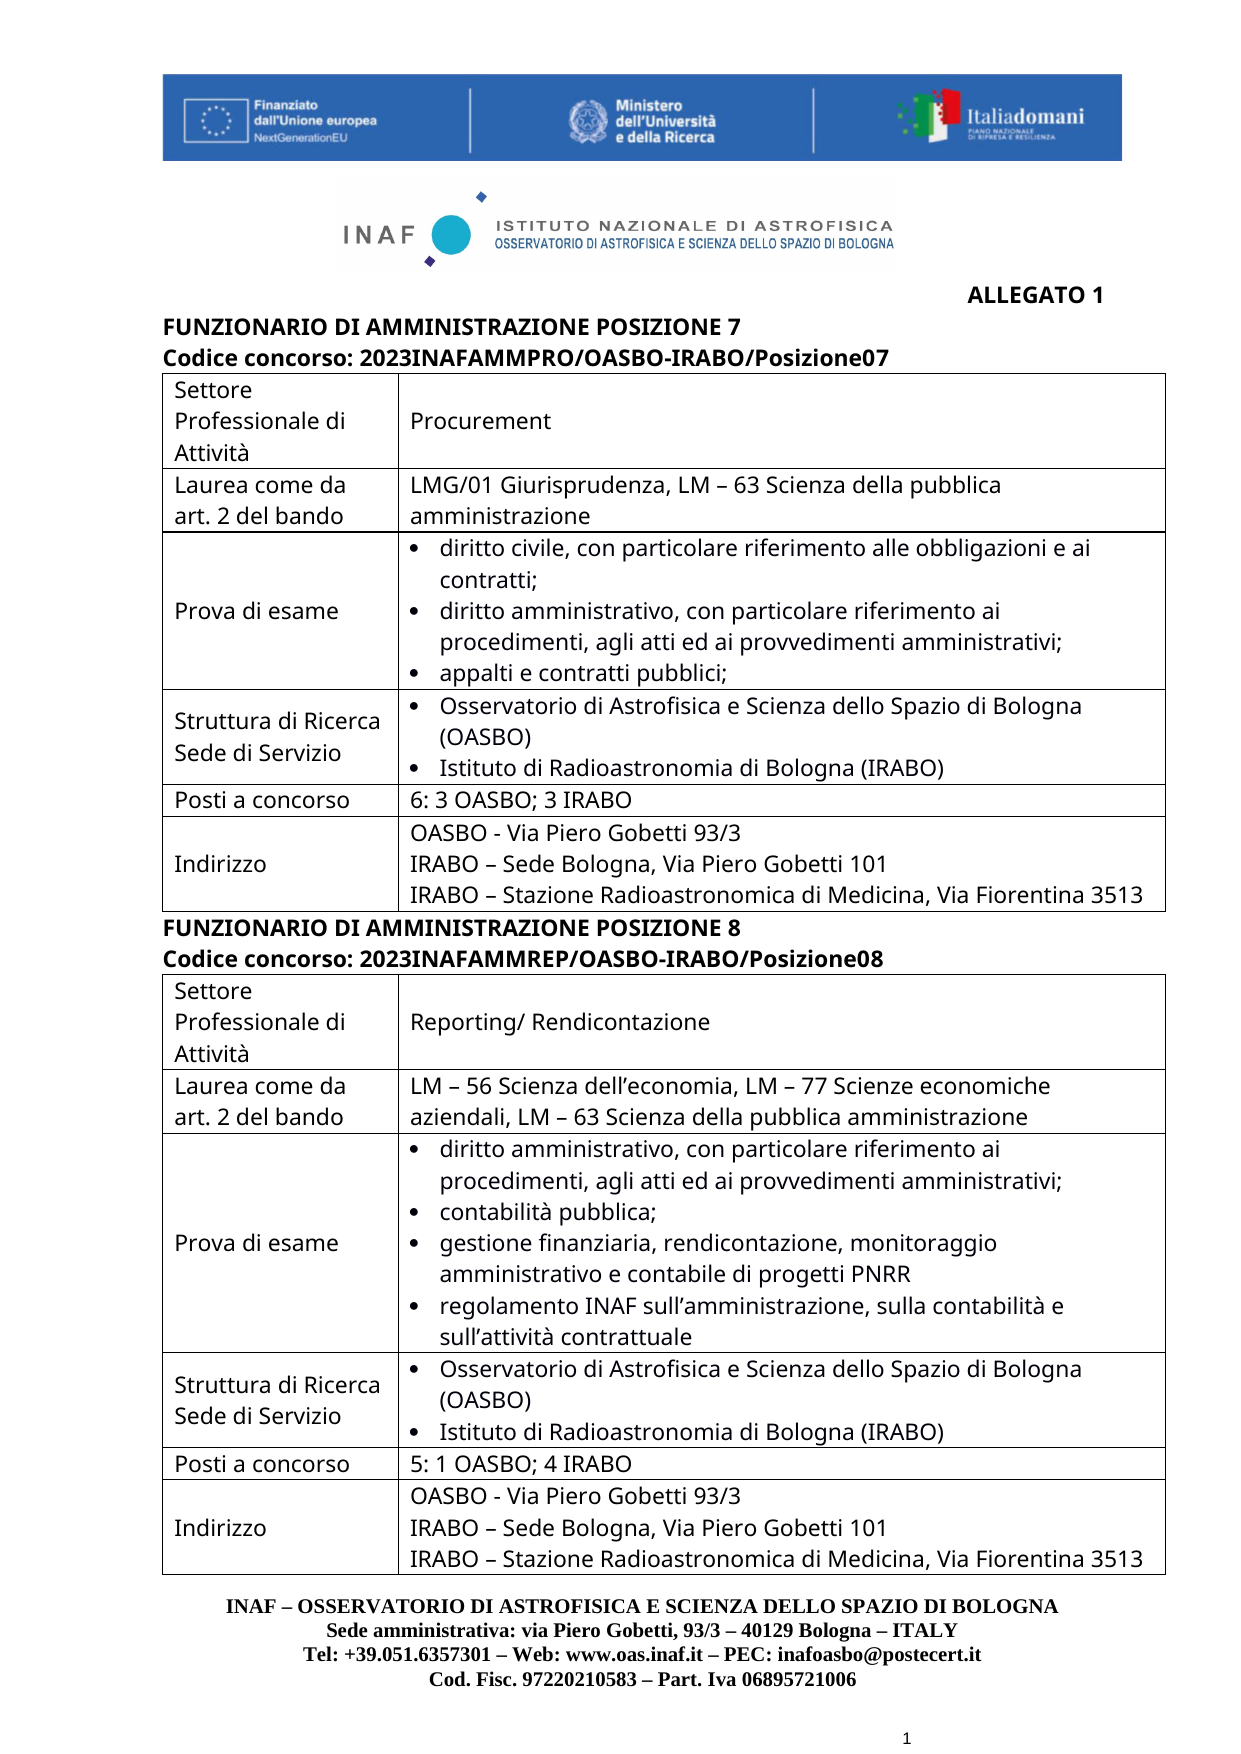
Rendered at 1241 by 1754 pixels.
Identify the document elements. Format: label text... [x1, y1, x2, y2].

table_cell Osservatorio di Astrofisica e Scienza dello Spazio di Bologna (OASBO) Istituto di Radioastronomia di Bologna (IRABO) [399, 1353, 1165, 1447]
table_cell diritto amministrativo, con particolare riferimento ai procedimenti, agli atti ed ai provvedimenti amministrativi; contabilità pubblica; gestione finanziaria, rendicontazione, monitoraggio amministrativo e contabile di progetti PNRR regolamento INAF sull’amministrazione, sulla contabilità e sull’attività contrattuale [399, 1134, 1165, 1352]
picture [337, 175, 902, 278]
table_cell diritto civile, con particolare riferimento alle obbligazioni e ai contratti; diritto amministrativo, con particolare riferimento ai procedimenti, agli atti ed ai provvedimenti amministrativi; appalti e contratti pubblici; [399, 533, 1165, 689]
table_cell 6: 3 OASBO; 3 IRABO [399, 785, 1165, 816]
table_cell LMG/01 Giurisprudenza, LM – 63 Scienza della pubblica amministrazione [399, 469, 1165, 531]
text ALLEGATO 1 [162, 279, 1122, 311]
table_cell Posti a concorso [163, 1448, 398, 1479]
table_cell Struttura di Ricerca Sede di Servizio [163, 1353, 398, 1447]
text Codice concorso: 2023INAFAMMREP/OASBO-IRABO/Posizione08 [162, 943, 1122, 974]
text FUNZIONARIO DI AMMINISTRAZIONE POSIZIONE 8 [162, 912, 1122, 943]
table_header Settore Professionale di Attività [163, 975, 398, 1069]
table_cell LM – 56 Scienza dell’economia, LM – 77 Scienze economiche aziendali, LM – 63 Scienza della pubblica amministrazione [399, 1070, 1165, 1132]
table_cell Posti a concorso [163, 785, 398, 816]
table_cell Osservatorio di Astrofisica e Scienza dello Spazio di Bologna (OASBO) Istituto di Radioastronomia di Bologna (IRABO) [399, 690, 1165, 783]
picture [162, 74, 1123, 161]
table_cell Prova di esame [163, 533, 398, 689]
table_cell OASBO - Via Piero Gobetti 93/3 IRABO – Sede Bologna, Via Piero Gobetti 101 IRABO – Stazione Radioastronomica di Medicina, Via Fiorentina 3513 [399, 1480, 1165, 1574]
table_cell Prova di esame [163, 1134, 398, 1352]
table_header Reporting/ Rendicontazione [399, 975, 1165, 1069]
table_cell Laurea come da art. 2 del bando [163, 469, 398, 531]
table_cell Indirizzo [163, 817, 398, 911]
text Codice concorso: 2023INAFAMMPRO/OASBO-IRABO/Posizione07 [162, 342, 1122, 373]
table_cell OASBO - Via Piero Gobetti 93/3 IRABO – Sede Bologna, Via Piero Gobetti 101 IRABO – Stazione Radioastronomica di Medicina, Via Fiorentina 3513 [399, 817, 1165, 911]
table_cell Laurea come da art. 2 del bando [163, 1070, 398, 1132]
table_cell Indirizzo [163, 1480, 398, 1574]
table_cell 5: 1 OASBO; 4 IRABO [399, 1448, 1165, 1479]
table_header Settore Professionale di Attività [163, 374, 398, 468]
table_header Procurement [399, 374, 1165, 468]
table_cell Struttura di Ricerca Sede di Servizio [163, 690, 398, 783]
text FUNZIONARIO DI AMMINISTRAZIONE POSIZIONE 7 [162, 311, 1122, 342]
